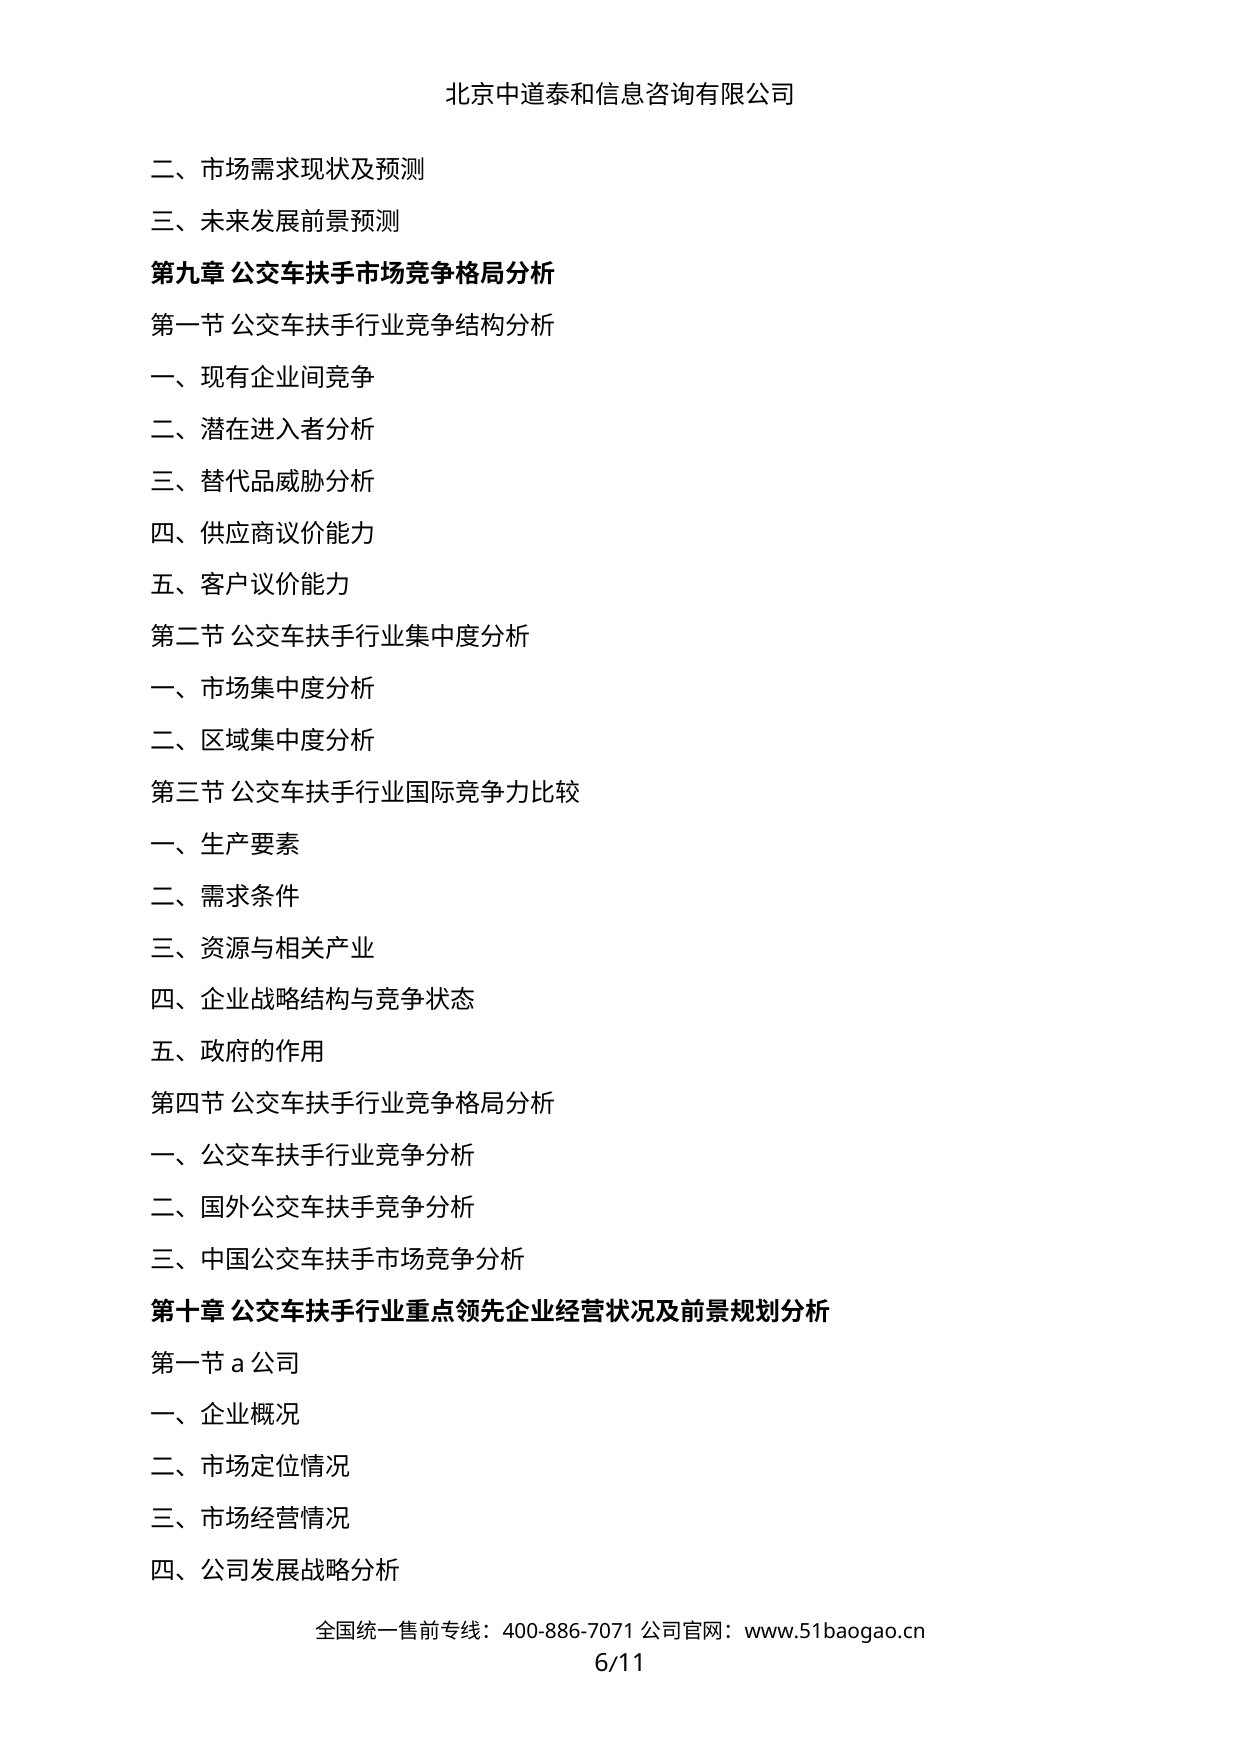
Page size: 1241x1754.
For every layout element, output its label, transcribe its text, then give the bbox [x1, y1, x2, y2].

text 第九章 公交车扶手市场竞争格局分析 [150, 254, 1090, 290]
text 五、客户议价能力 [150, 565, 1090, 601]
text 一、现有企业间竞争 [150, 357, 1090, 394]
text 一、企业概况 [150, 1395, 1090, 1431]
text 三、替代品威胁分析 [150, 461, 1090, 497]
text 四、供应商议价能力 [150, 513, 1090, 549]
text 第十章 公交车扶手行业重点领先企业经营状况及前景规划分析 [150, 1291, 1090, 1327]
text 第三节 公交车扶手行业国际竞争力比较 [150, 772, 1090, 809]
text 四、公司发展战略分析 [150, 1551, 1090, 1587]
text 四、企业战略结构与竞争状态 [150, 980, 1090, 1016]
text 三、未来发展前景预测 [150, 202, 1090, 238]
text 一、公交车扶手行业竞争分析 [150, 1136, 1090, 1172]
text 三、中国公交车扶手市场竞争分析 [150, 1239, 1090, 1276]
text 一、市场集中度分析 [150, 669, 1090, 705]
text 二、区域集中度分析 [150, 721, 1090, 757]
text 二、国外公交车扶手竞争分析 [150, 1187, 1090, 1224]
text 五、政府的作用 [150, 1032, 1090, 1068]
text 第一节 公交车扶手行业竞争结构分析 [150, 306, 1090, 342]
text 第二节 公交车扶手行业集中度分析 [150, 617, 1090, 653]
text 二、需求条件 [150, 876, 1090, 912]
text 一、生产要素 [150, 824, 1090, 861]
text 第一节 a公司 [150, 1343, 1090, 1379]
text 三、市场经营情况 [150, 1499, 1090, 1535]
text 二、潜在进入者分析 [150, 409, 1090, 446]
text 二、市场需求现状及预测 [150, 150, 1090, 186]
text 第四节 公交车扶手行业竞争格局分析 [150, 1084, 1090, 1120]
text 三、资源与相关产业 [150, 928, 1090, 964]
text 二、市场定位情况 [150, 1447, 1090, 1483]
